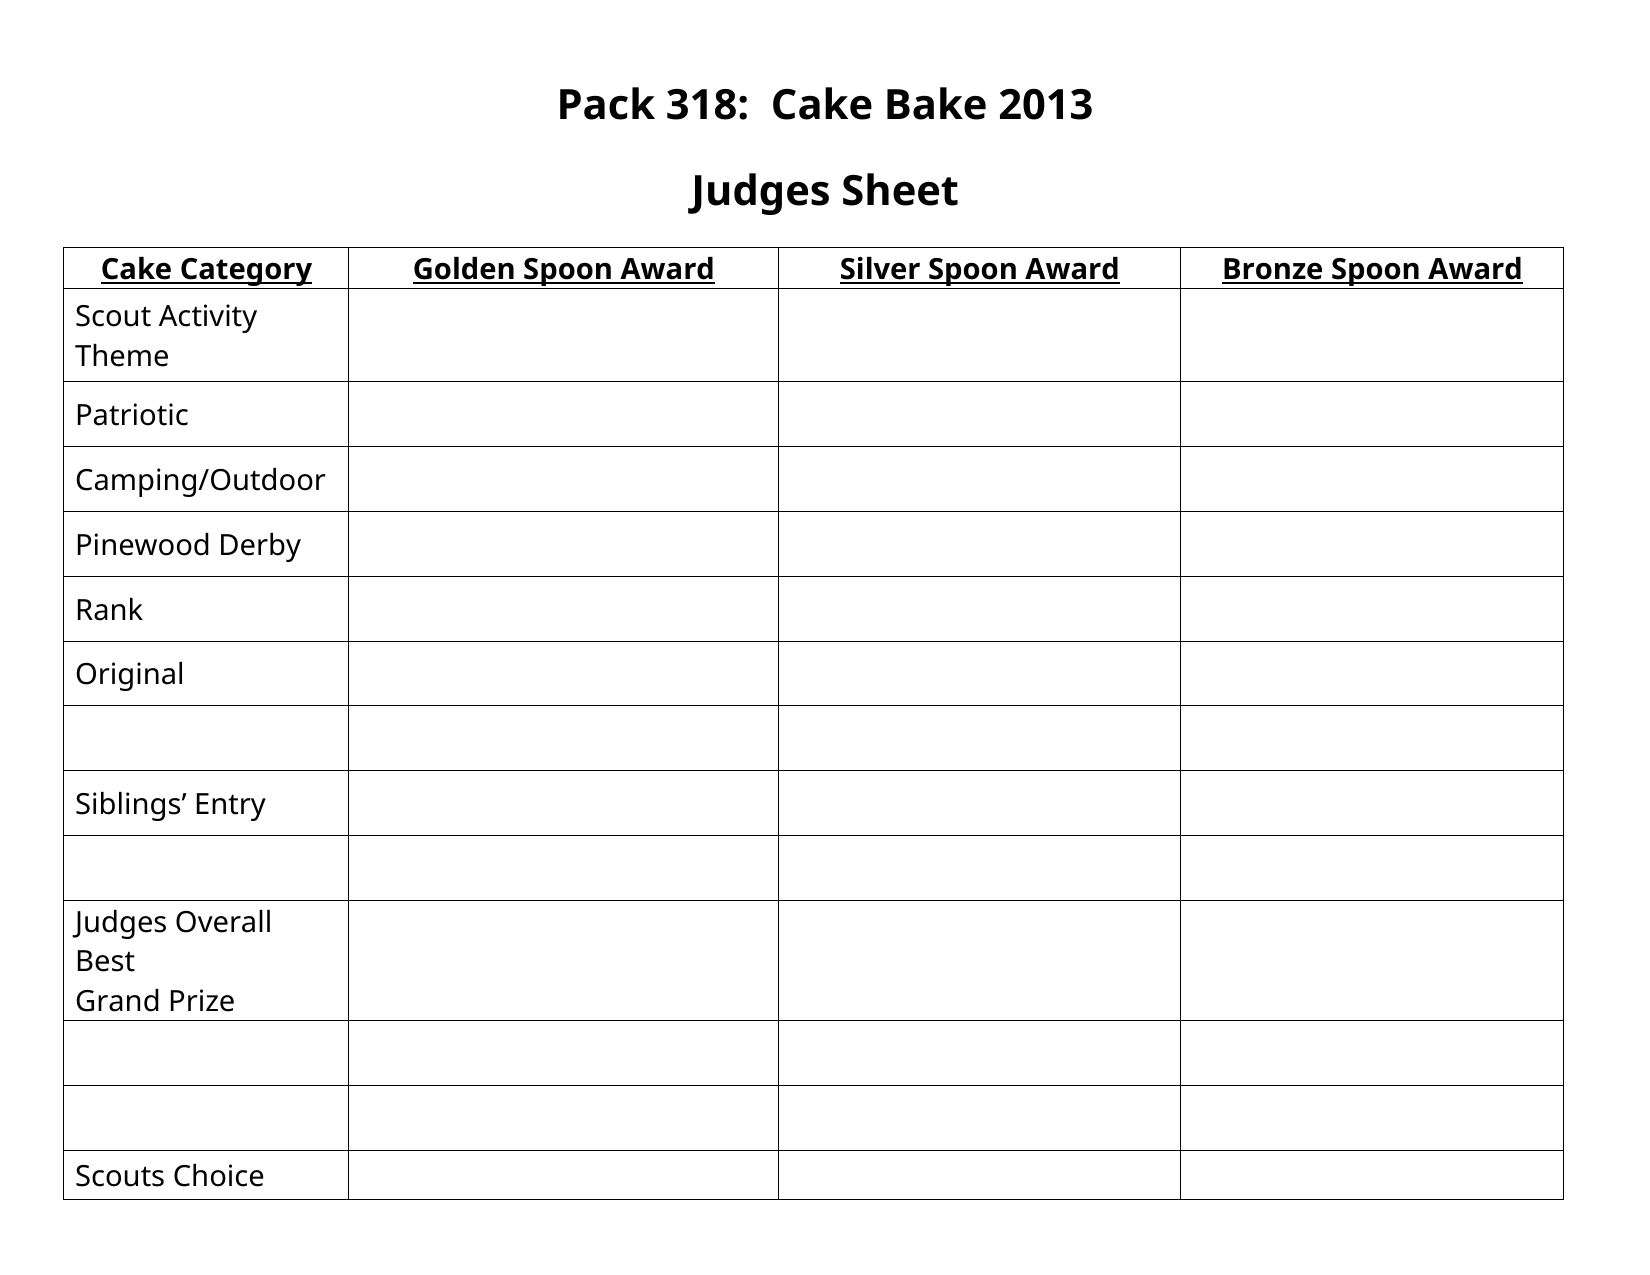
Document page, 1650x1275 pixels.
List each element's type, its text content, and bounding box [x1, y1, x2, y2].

table_cell [779, 1021, 1180, 1085]
table_cell [349, 642, 778, 705]
table_cell Judges Overall Best Grand Prize [64, 901, 348, 1020]
table_cell Scouts Choice Award [64, 1151, 348, 1199]
table_cell [1181, 771, 1563, 835]
table_cell [779, 382, 1180, 446]
table_cell [779, 836, 1180, 900]
table_header Silver Spoon Award [779, 248, 1180, 288]
table_cell [349, 706, 778, 770]
table_header Bronze Spoon Award [1181, 248, 1563, 288]
table_cell [1181, 836, 1563, 900]
table_cell [349, 382, 778, 446]
table_cell [349, 1151, 778, 1199]
table_cell [1181, 1086, 1563, 1149]
table_cell Pinewood Derby [64, 512, 348, 576]
table_cell [779, 706, 1180, 770]
table_cell [64, 836, 348, 900]
table_cell [349, 771, 778, 835]
table_cell [349, 447, 778, 511]
table_cell [64, 706, 348, 770]
table_cell [349, 577, 778, 641]
table_cell [779, 512, 1180, 576]
table_cell [1181, 642, 1563, 705]
table_cell [1181, 577, 1563, 641]
table_cell [349, 1021, 778, 1085]
table_cell [1181, 289, 1563, 381]
text Judges Sheet [75, 161, 1575, 218]
table_cell Siblings’ Entry [64, 771, 348, 835]
table_cell Patriotic [64, 382, 348, 446]
table_cell Original [64, 642, 348, 705]
table_cell [64, 1021, 348, 1085]
table_cell [64, 1086, 348, 1149]
table_cell [349, 512, 778, 576]
table_cell [1181, 382, 1563, 446]
table_cell [1181, 512, 1563, 576]
table_cell [779, 771, 1180, 835]
table_cell [1181, 901, 1563, 1020]
table_cell [1181, 1021, 1563, 1085]
table_cell [779, 901, 1180, 1020]
table_cell [1181, 706, 1563, 770]
table_header Golden Spoon Award [349, 248, 778, 288]
table_cell [779, 1151, 1180, 1199]
text Pack 318: Cake Bake 2013 [75, 75, 1575, 132]
table_cell [1181, 447, 1563, 511]
table_cell [349, 1086, 778, 1149]
table_cell Rank [64, 577, 348, 641]
table_cell [349, 901, 778, 1020]
table_cell Scout Activity Theme [64, 289, 348, 381]
table_cell [779, 447, 1180, 511]
table_header Cake Category [64, 248, 348, 288]
table_cell [779, 577, 1180, 641]
table_cell [349, 289, 778, 381]
table_cell [779, 1086, 1180, 1149]
table_cell [1181, 1151, 1563, 1199]
table_cell [779, 289, 1180, 381]
table_cell Camping/Outdoor [64, 447, 348, 511]
table_cell [349, 836, 778, 900]
table_cell [779, 642, 1180, 705]
